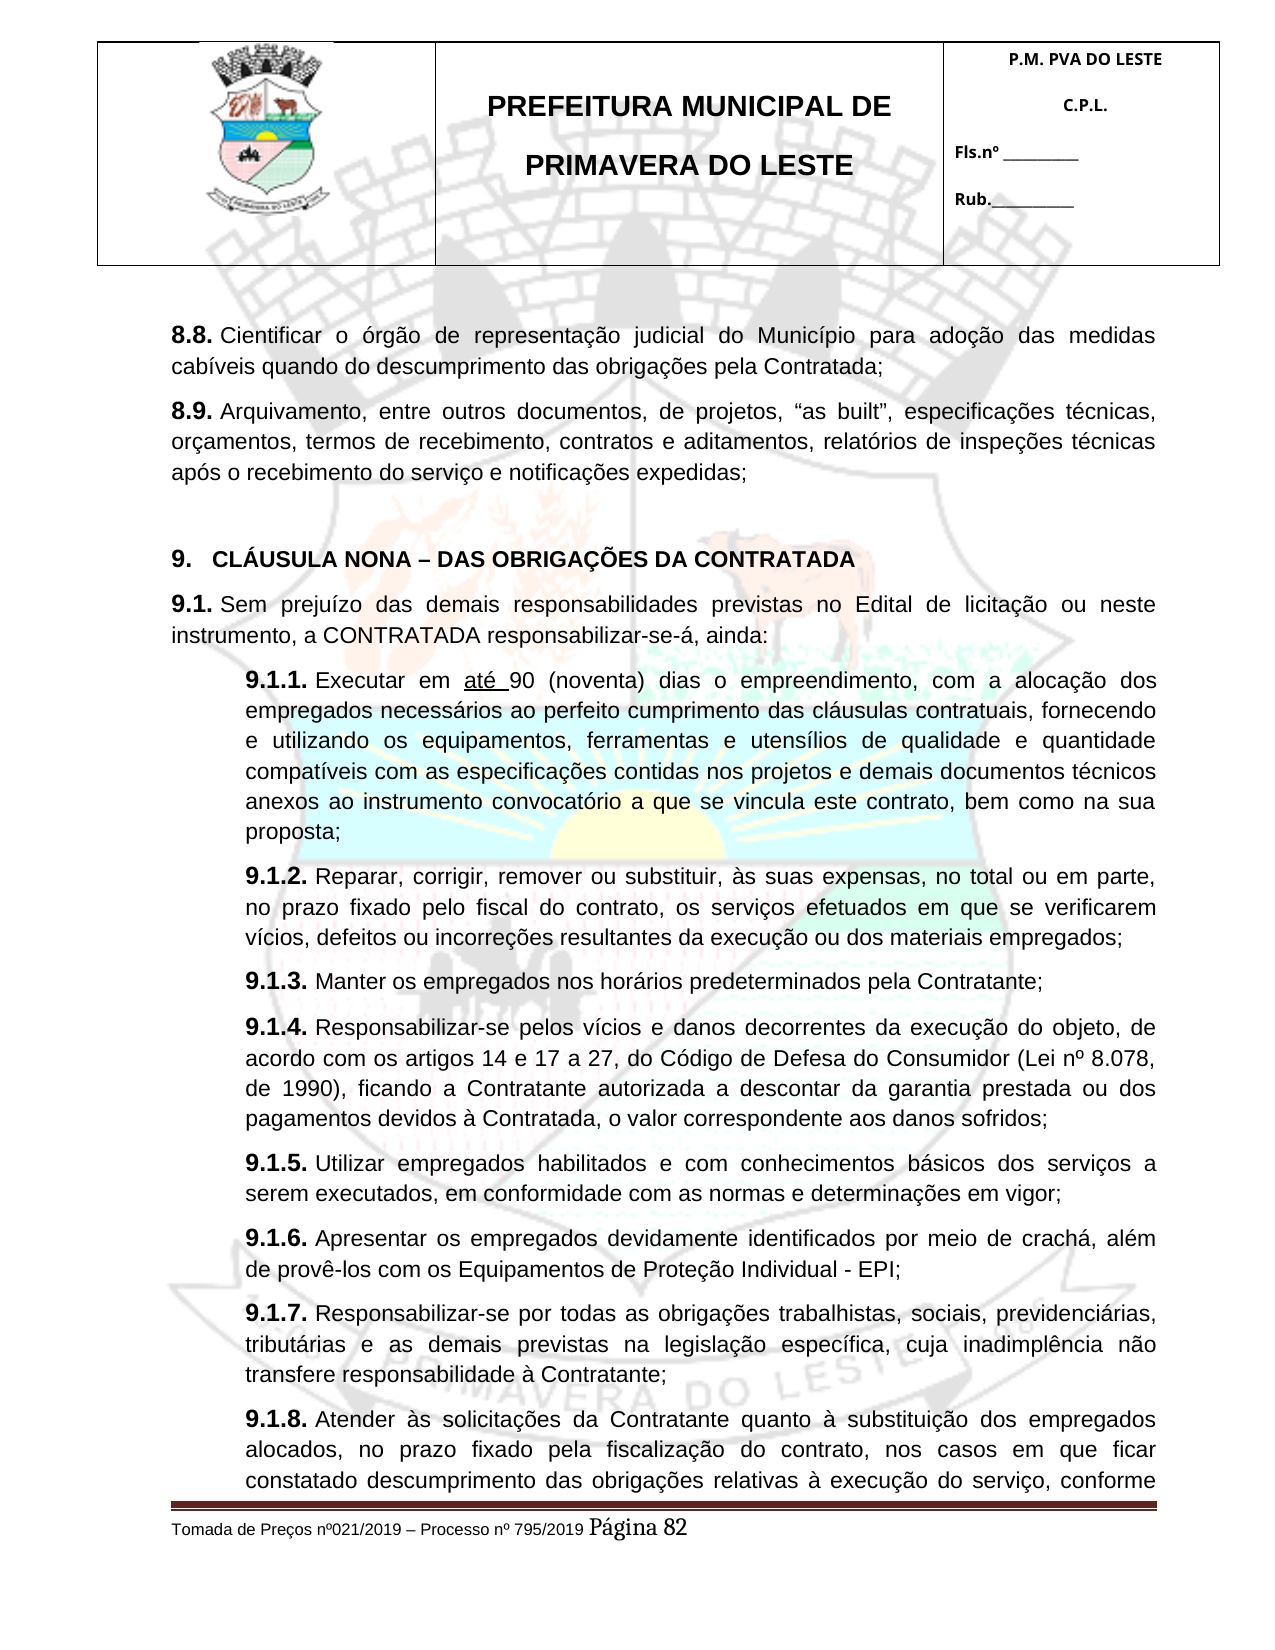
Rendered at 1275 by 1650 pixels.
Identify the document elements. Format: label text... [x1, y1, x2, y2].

list Responsabilizar-se por todas as obrigações trabalhistas, sociais, previdenciárias, tributárias e as demais previstas na legislação específica, cuja inadimplência não transfere responsabilidade à Contratante; [245, 1298, 1157, 1387]
list Reparar, corrigir, remover ou substituir, às suas expensas, no total ou em parte, no prazo fixado pelo fiscal do contrato, os serviços efetuados em que se verificarem vícios, defeitos ou incorreções resultantes da execução ou dos materiais empregados; [245, 861, 1157, 950]
list Apresentar os empregados devidamente identificados por meio de crachá, além de provê-los com os Equipamentos de Proteção Individual - EPI; [245, 1223, 1157, 1282]
picture [199, 42, 334, 216]
list Sem prejuízo das demais responsabilidades previstas no Edital de licitação ou neste instrumento, a CONTRATADA responsabilizar-se-á, ainda: [171, 589, 1157, 648]
list Cientificar o órgão de representação judicial do Município para adoção das medidas cabíveis quando do descumprimento das obrigações pela Contratada; [171, 320, 1157, 379]
list Manter os empregados nos horários predeterminados pela Contratante; [245, 966, 1157, 995]
list CLÁUSULA NONA – DAS OBRIGAÇÕES DA CONTRATADA [171, 544, 1157, 573]
list Utilizar empregados habilitados e com conhecimentos básicos dos serviços a serem executados, em conformidade com as normas e determinações em vigor; [245, 1148, 1157, 1207]
list Responsabilizar-se pelos vícios e danos decorrentes da execução do objeto, de acordo com os artigos 14 e 17 a 27, do Código de Defesa do Consumidor (Lei nº 8.078, de 1990), ficando a Contratante autorizada a descontar da garantia prestada ou dos pagamentos devidos à Contratada, o valor correspondente aos danos sofridos; [245, 1012, 1157, 1131]
list Arquivamento, entre outros documentos, de projetos, “as built”, especificações técnicas, orçamentos, termos de recebimento, contratos e aditamentos, relatórios de inspeções técnicas após o recebimento do serviço e notificações expedidas; [171, 396, 1157, 485]
list Executar em até 90 (noventa) dias o empreendimento, com a alocação dos empregados necessários ao perfeito cumprimento das cláusulas contratuais, fornecendo e utilizando os equipamentos, ferramentas e utensílios de qualidade e quantidade compatíveis com as especificações contidas nos projetos e demais documentos técnicos anexos ao instrumento convocatório a que se vincula este contrato, bem como na sua proposta; [245, 665, 1157, 844]
